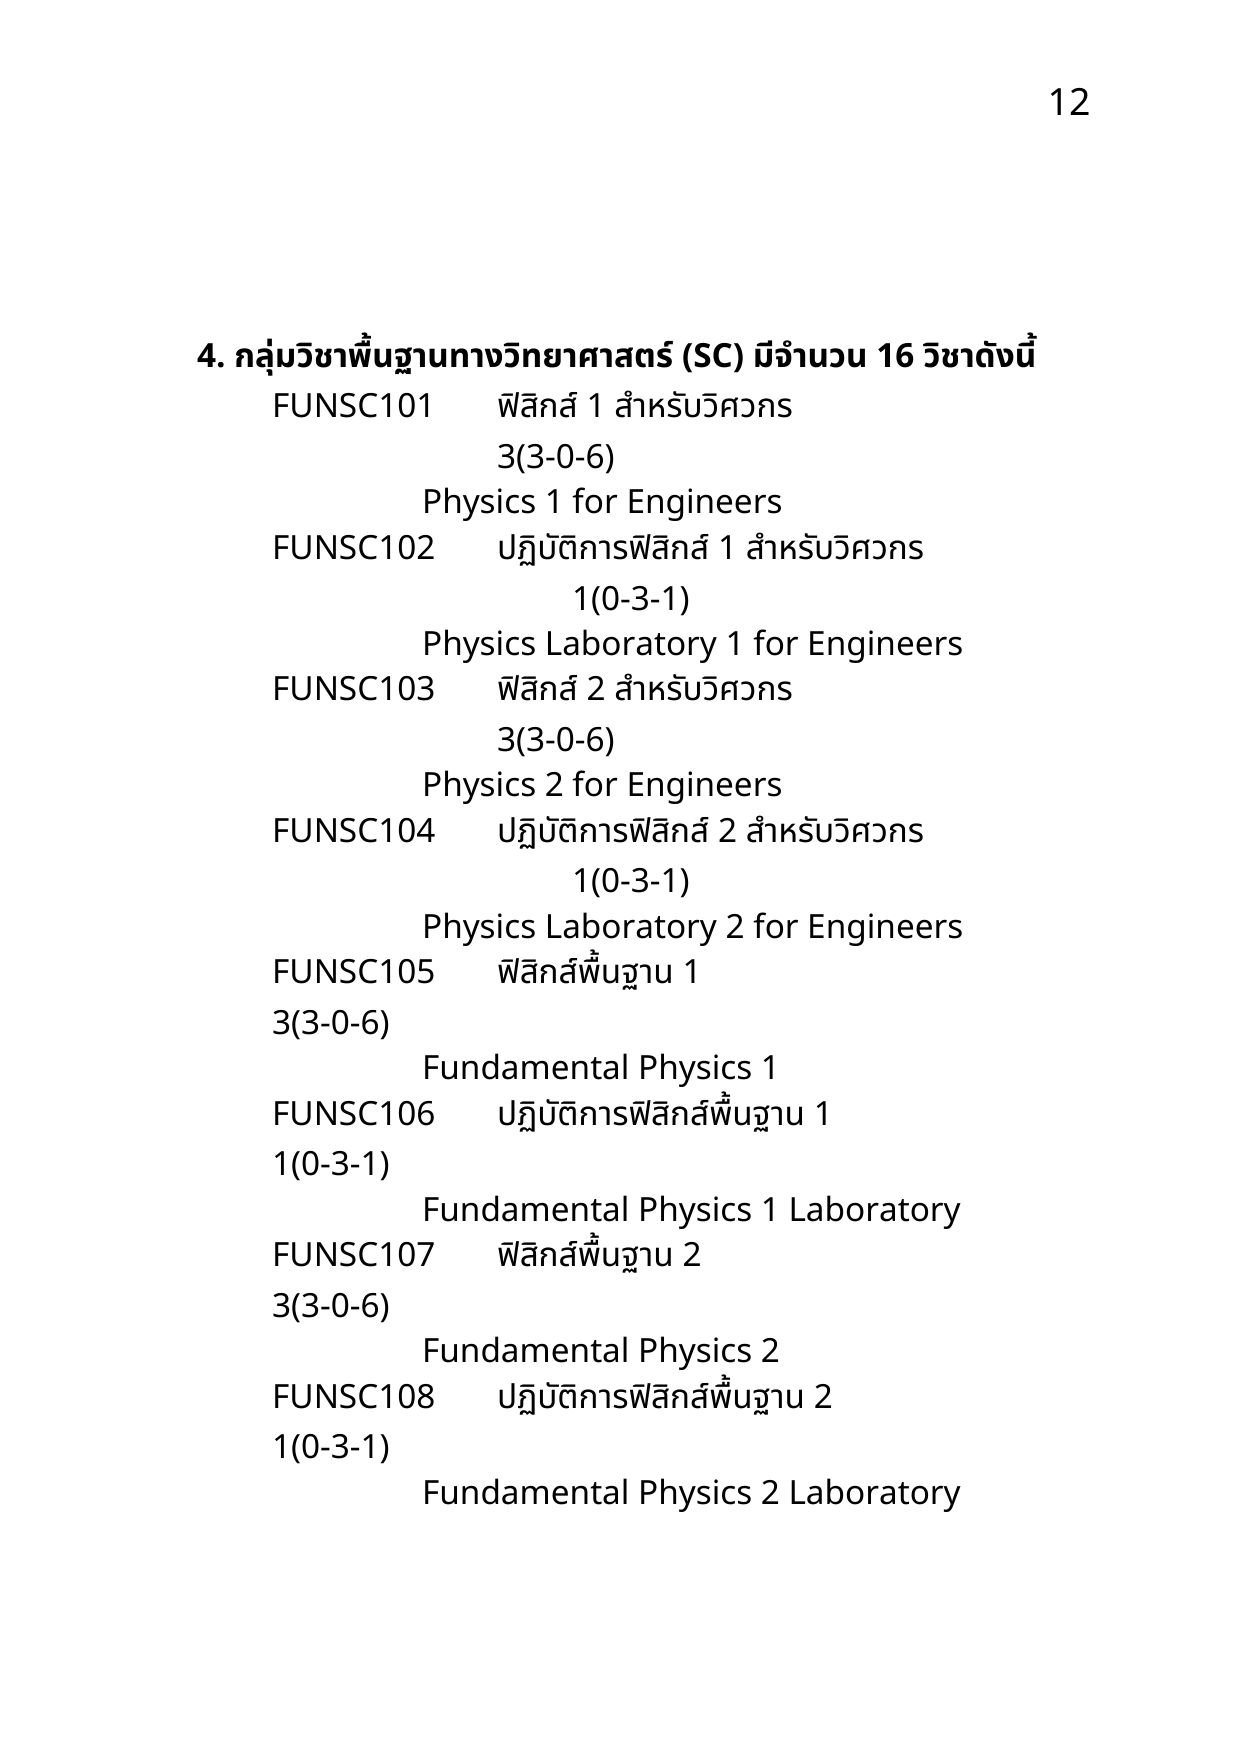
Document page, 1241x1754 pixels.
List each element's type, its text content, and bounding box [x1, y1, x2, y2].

text FUNSC102 ปฏิบัติการฟิสิกส์ 1 สำหรับวิศวกร 1(0-3-1) [272, 524, 1090, 620]
text Physics Laboratory 1 for Engineers [422, 620, 1090, 665]
text Physics 2 for Engineers [422, 761, 1090, 807]
text Fundamental Physics 1 [347, 1044, 1090, 1089]
text FUNSC108 ปฏิบัติการฟิสิกส์พื้นฐาน 2 1(0-3-1) [197, 1372, 1090, 1468]
text FUNSC103 ฟิสิกส์ 2 สำหรับวิศวกร 3(3-0-6) [272, 665, 1090, 761]
text Physics Laboratory 2 for Engineers [422, 903, 1090, 948]
text Physics 1 for Engineers [422, 478, 1090, 524]
text FUNSC106 ปฏิบัติการฟิสิกส์พื้นฐาน 1 1(0-3-1) [197, 1089, 1090, 1186]
text Fundamental Physics 2 Laboratory [347, 1468, 1090, 1514]
text Fundamental Physics 2 [347, 1327, 1090, 1372]
text FUNSC105 ฟิสิกส์พื้นฐาน 1 3(3-0-6) [197, 948, 1090, 1044]
text FUNSC101 ฟิสิกส์ 1 สำหรับวิศวกร 3(3-0-6) [272, 382, 1090, 478]
text 4. กลุ่มวิชาพื้นฐานทางวิทยาศาสตร์ (SC) มีจำนวน 16 วิชาดังนี้ [197, 332, 1090, 382]
text Fundamental Physics 1 Laboratory [197, 1186, 1090, 1231]
text FUNSC104 ปฏิบัติการฟิสิกส์ 2 สำหรับวิศวกร 1(0-3-1) [272, 807, 1090, 903]
text FUNSC107 ฟิสิกส์พื้นฐาน 2 3(3-0-6) [197, 1231, 1090, 1327]
